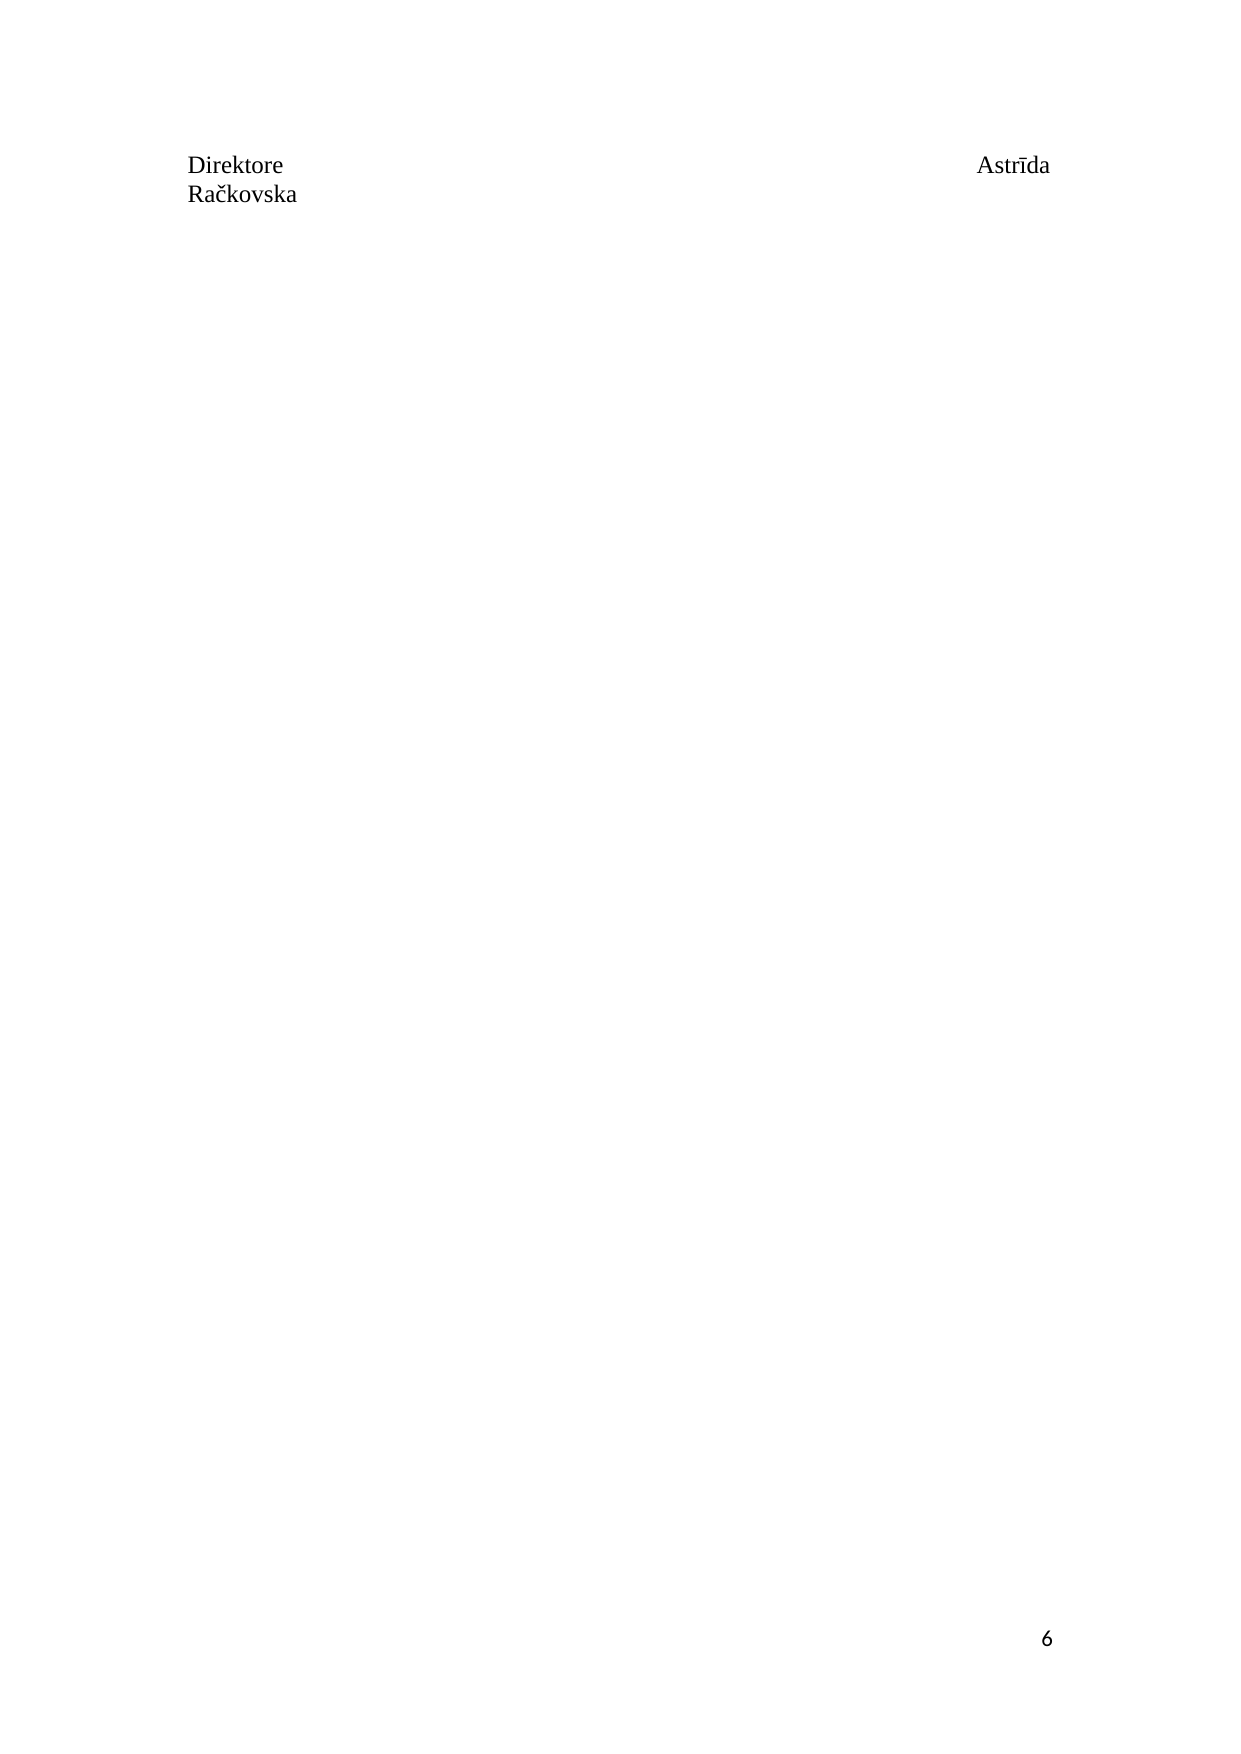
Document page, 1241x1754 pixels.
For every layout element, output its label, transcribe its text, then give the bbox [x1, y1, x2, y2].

text Direktore Astrīda Račkovska [187, 150, 1053, 207]
